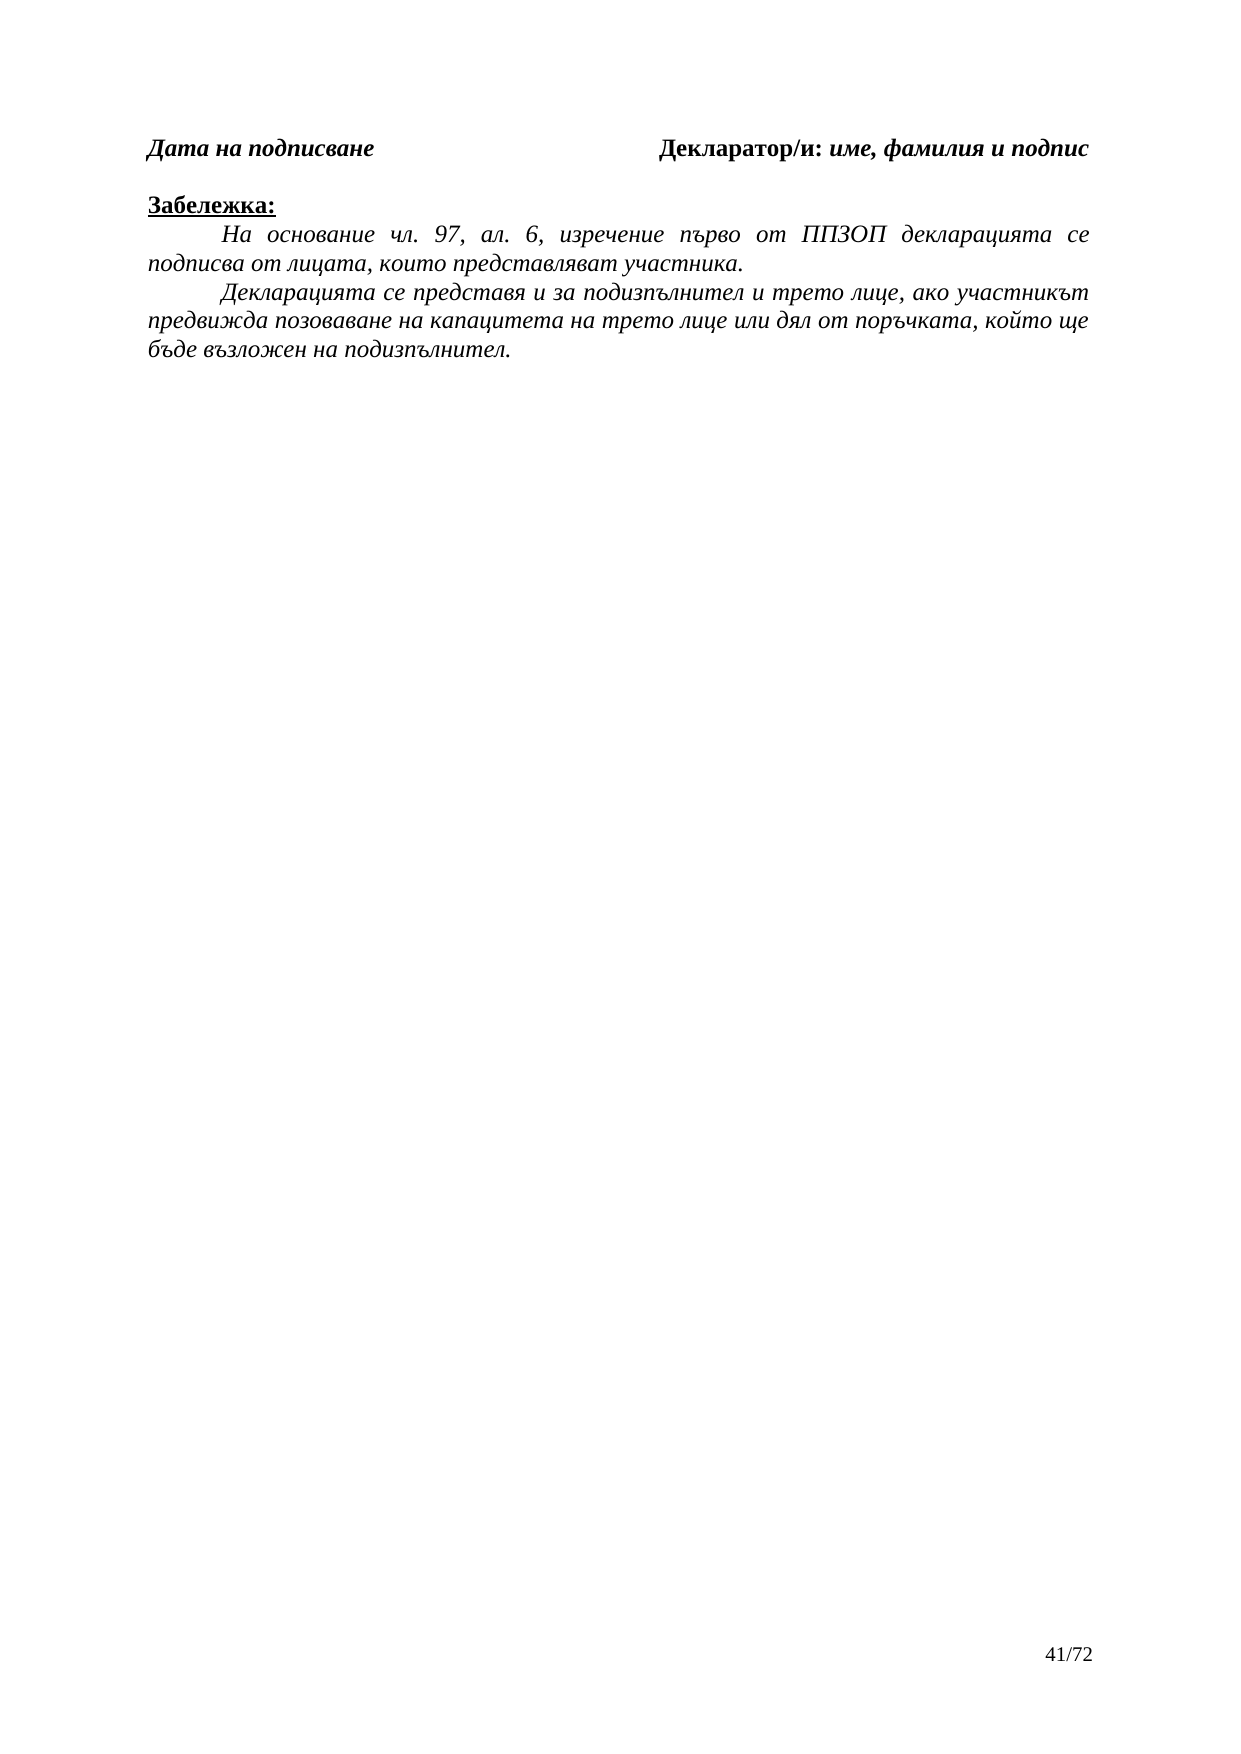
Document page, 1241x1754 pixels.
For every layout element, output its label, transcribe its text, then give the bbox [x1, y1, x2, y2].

text Дата на подписване Декларатор/и: име, фамилия и подпис [148, 133, 1093, 162]
text На основание чл. 97, ал. 6, изречение първо от ППЗОП декларацията се подписва от лицата, които представляват участника. [148, 219, 1093, 277]
text Декларацията се представя и за подизпълнител и трето лице, ако участникът предвижда позоваване на капацитета на трето лице или дял от поръчката, който ще бъде възложен на подизпълнител. [148, 277, 1093, 363]
text Забележка: [148, 190, 1093, 219]
